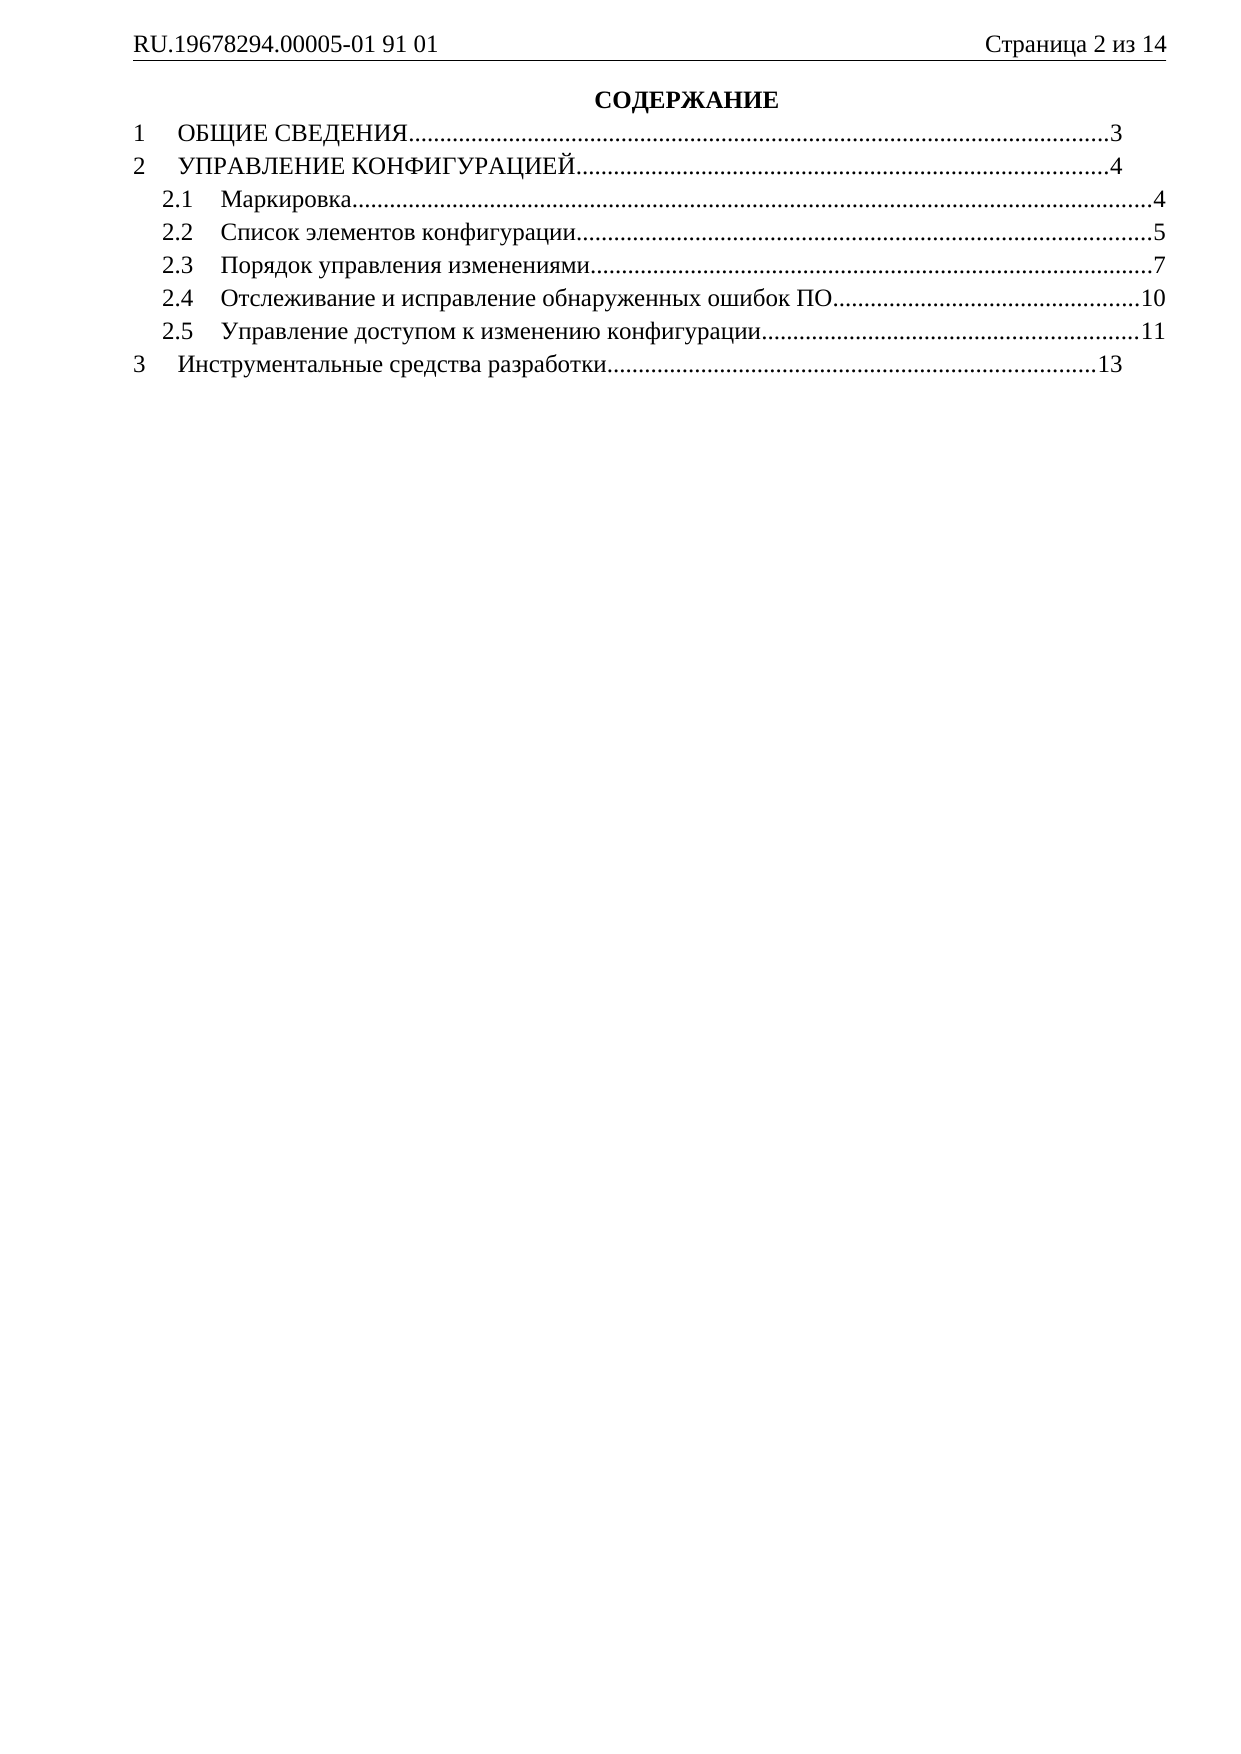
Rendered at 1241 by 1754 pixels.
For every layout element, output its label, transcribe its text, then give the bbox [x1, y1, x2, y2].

text 2.1 Маркировка 4 [162, 184, 1166, 213]
text 2.3 Порядок управления изменениями 7 [162, 250, 1166, 279]
text 2.2 Список элементов конфигурации 5 [162, 217, 1166, 246]
text 2.5 Управление доступом к изменению конфигурации 11 [162, 316, 1166, 345]
text 2.4 Отслеживание и исправление обнаруженных ошибок ПО 10 [162, 283, 1166, 312]
text СОДЕРЖАНИЕ [133, 85, 1166, 114]
text 3 Инструментальные средства разработки 13 [133, 349, 1166, 378]
text 1 ОБЩИЕ СВЕДЕНИЯ 3 [133, 118, 1166, 147]
text 2 УПРАВЛЕНИЕ КОНФИГУРАЦИЕЙ 4 [133, 151, 1166, 180]
